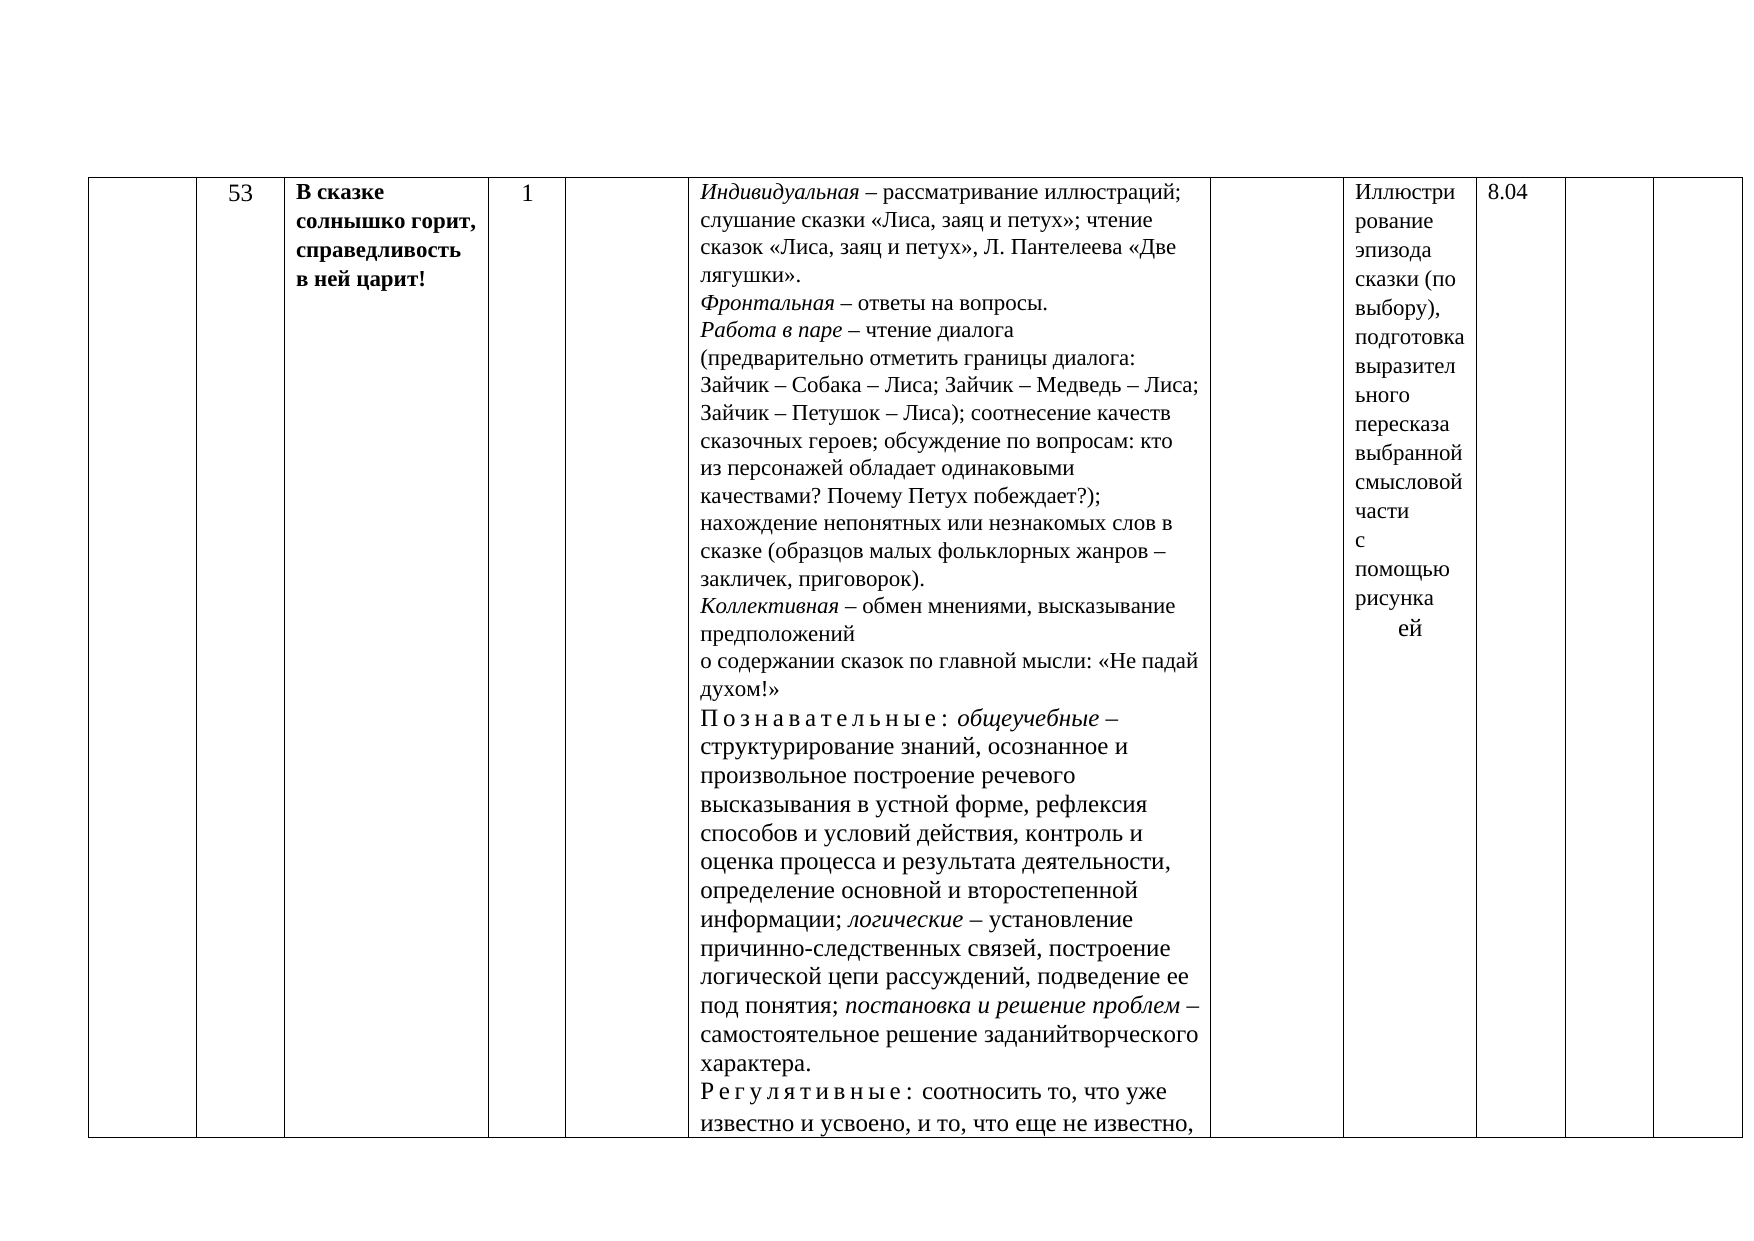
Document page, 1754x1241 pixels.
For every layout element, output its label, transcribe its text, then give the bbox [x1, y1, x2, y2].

table_cell [566, 178, 688, 1137]
table_cell [1211, 178, 1343, 1137]
table_cell 1 [489, 178, 565, 1137]
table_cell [1344, 178, 1476, 1137]
table_cell 8.04 [1477, 178, 1565, 1137]
table_cell [1654, 178, 1742, 1137]
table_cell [689, 178, 1210, 1137]
table_cell 53 [197, 178, 284, 1137]
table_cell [89, 178, 196, 1137]
table_cell [1566, 178, 1653, 1137]
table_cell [285, 178, 488, 1137]
